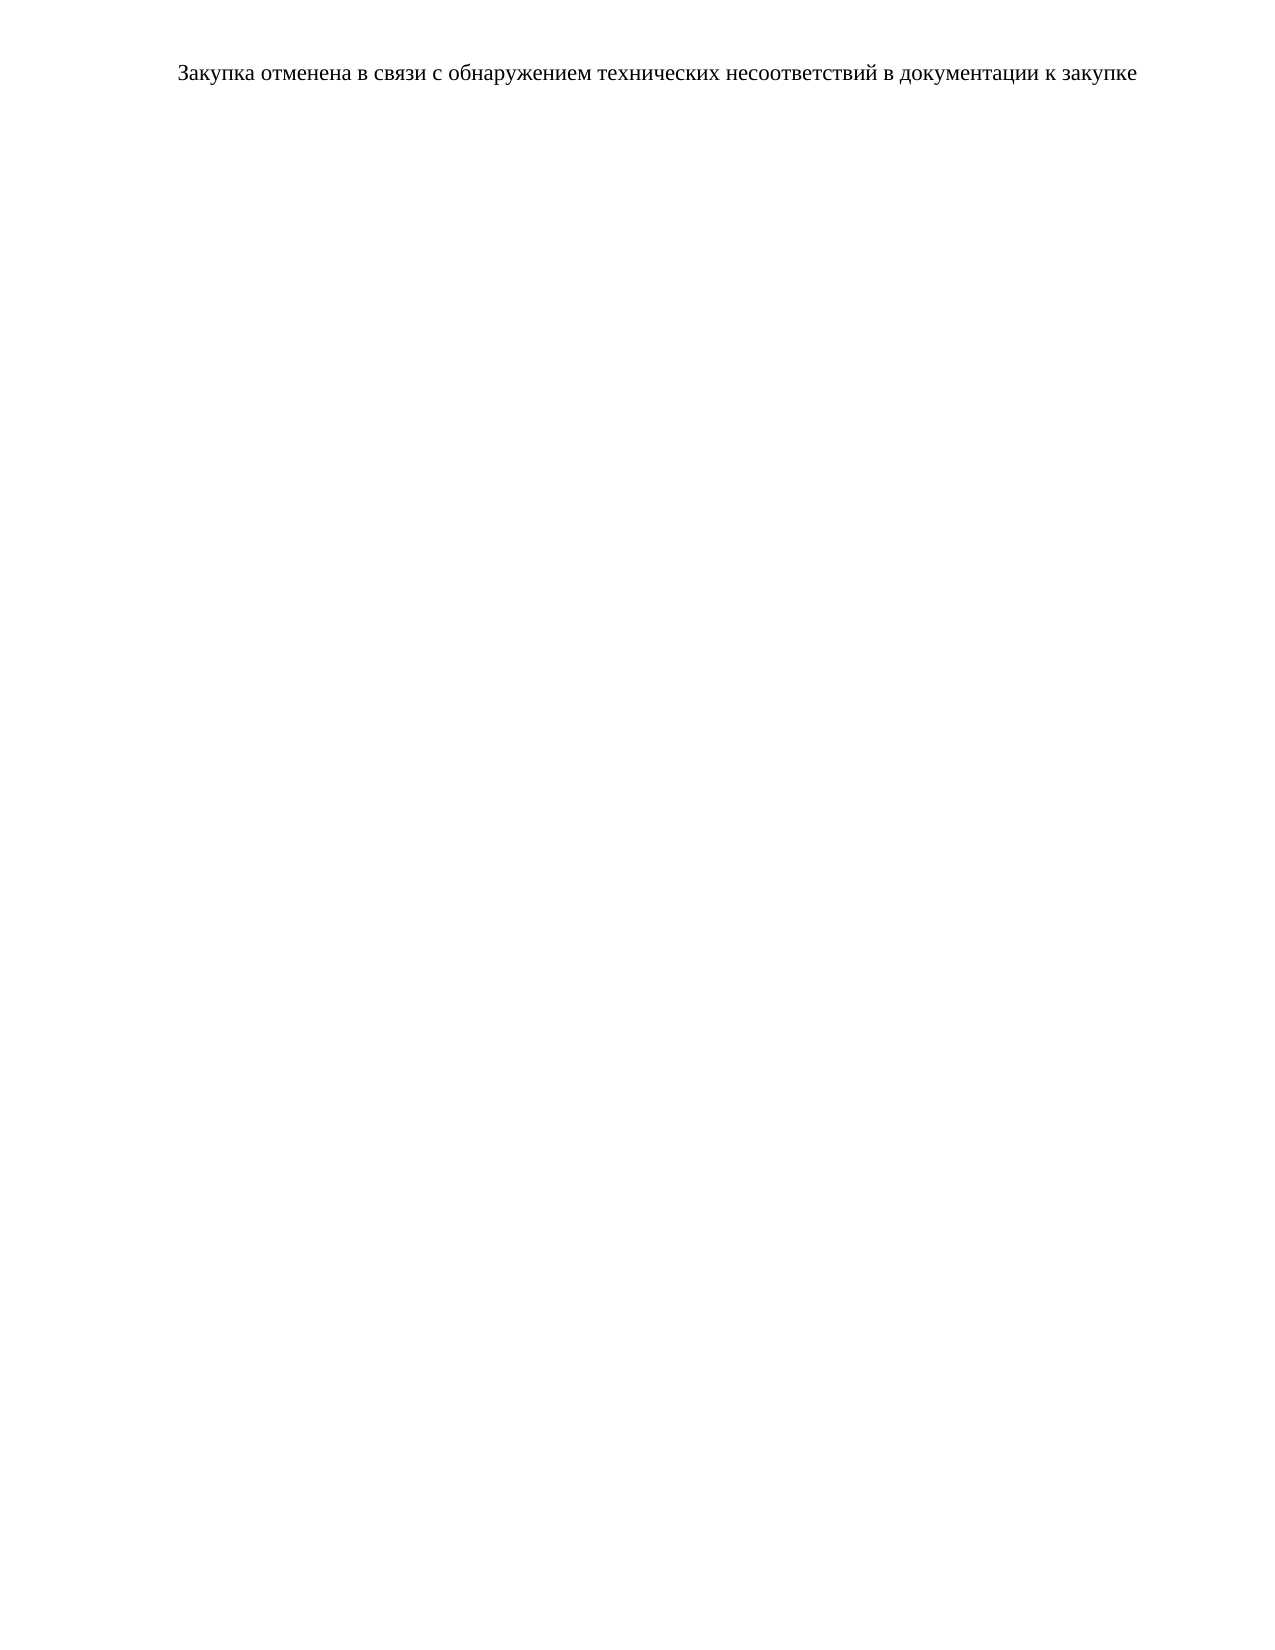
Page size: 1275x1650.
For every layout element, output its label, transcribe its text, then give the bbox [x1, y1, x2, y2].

text Закупка отменена в связи с обнаружением технических несоответствий в документации к закупке [177, 59, 1216, 85]
